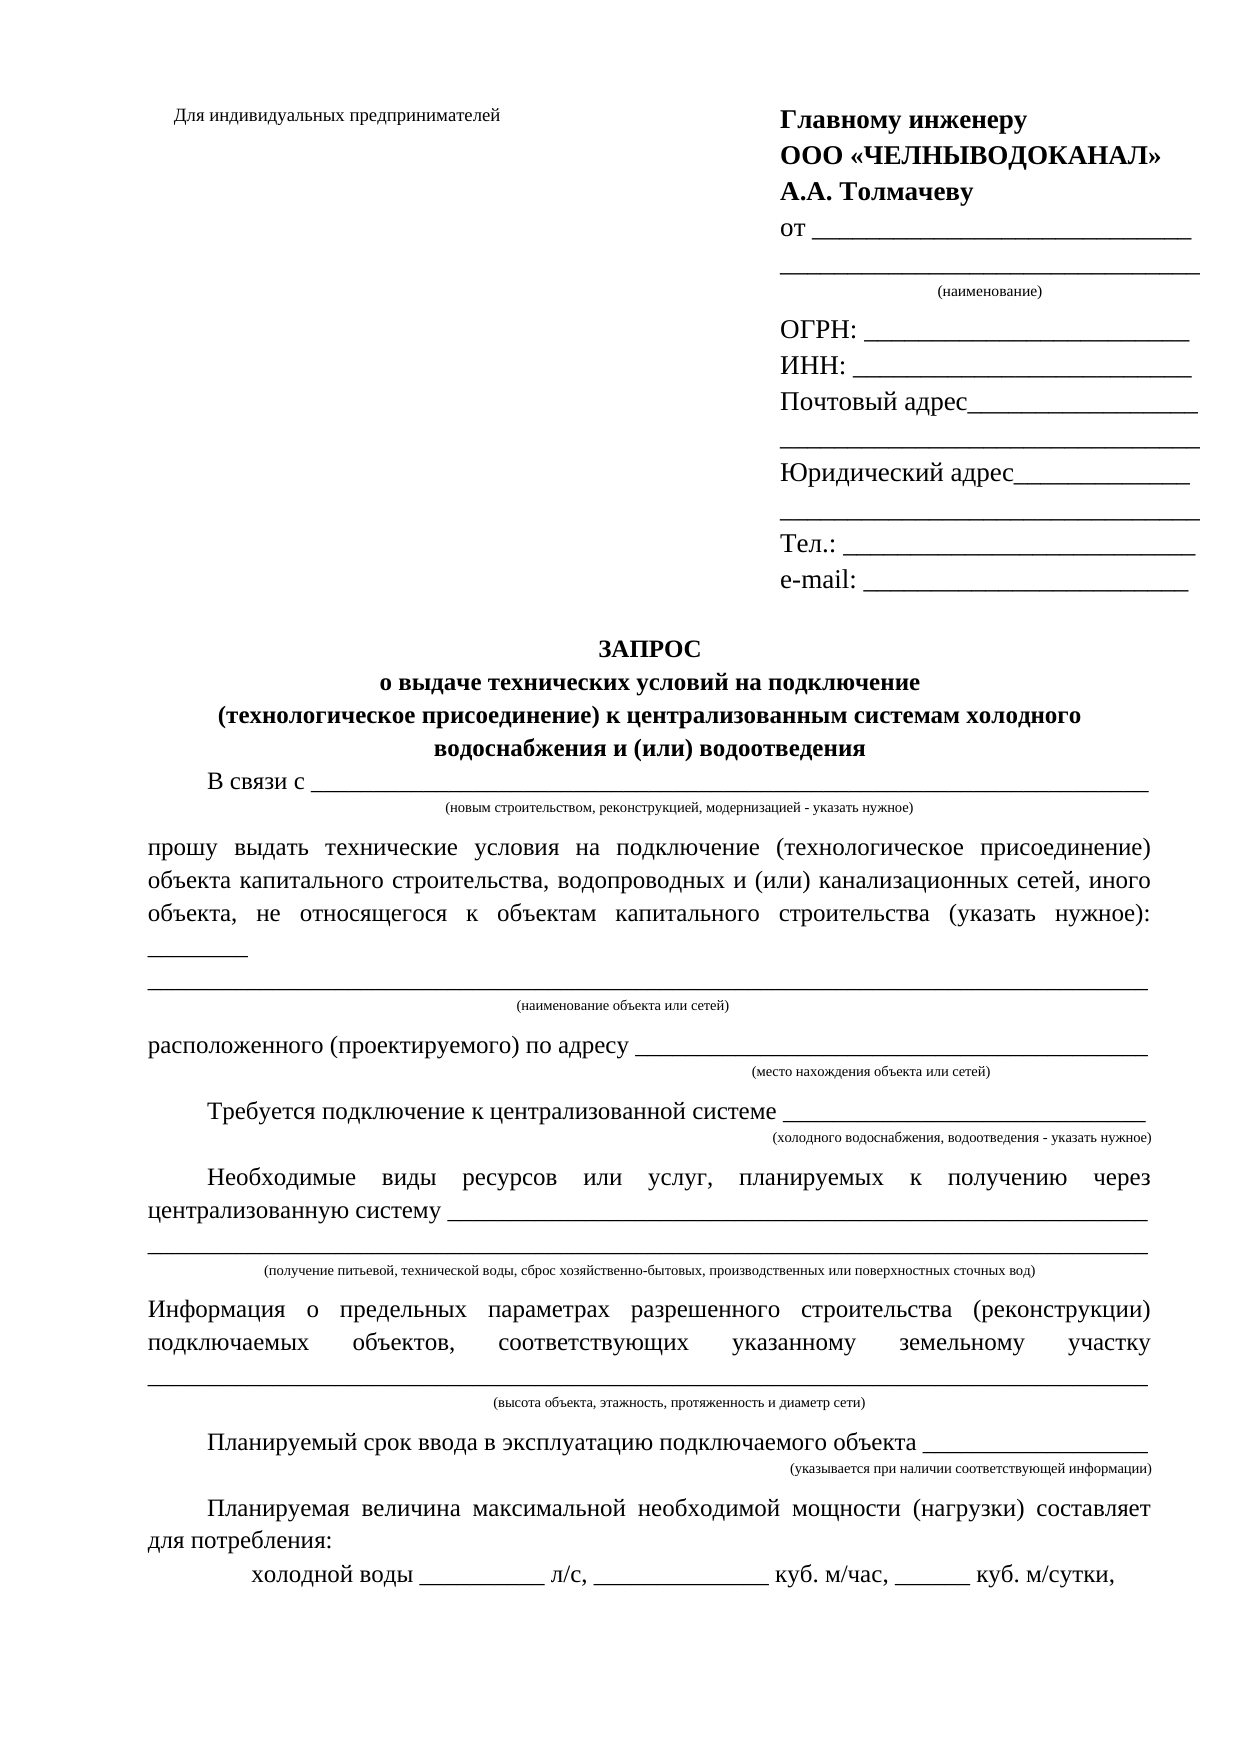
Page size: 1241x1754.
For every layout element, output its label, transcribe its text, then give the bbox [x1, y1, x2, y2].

text холодной воды __________ л/с, ______________ куб. м/час, ______ куб. м/сутки, [148, 1559, 1152, 1587]
table_header Для индивидуальных предпринимателей [163, 104, 765, 598]
text (высота объекта, этажность, протяженность и диаметр сети) [148, 1393, 1152, 1422]
text ________________________________________________________________________________ [148, 964, 1152, 993]
text Планируемая величина максимальной необходимой мощности (нагрузки) составляет для потребления: [148, 1493, 1152, 1554]
text прошу выдать технические условия на подключение (технологическое присоединение) объекта капитального строительства, водопроводных и (или) канализационных сетей, иного объекта, не относящегося к объектам капитального строительства (указать нужное): ________ [148, 832, 1152, 960]
text (получение питьевой, технической воды, сброс хозяйственно-бытовых, производственных или поверхностных сточных вод) [148, 1261, 1152, 1290]
text расположенного (проектируемого) по адресу _________________________________________ [148, 1030, 1152, 1059]
text ЗАПРОС [148, 634, 1152, 663]
text Требуется подключение к централизованной системе _____________________________ [148, 1096, 1152, 1125]
text (указывается при наличии соответствующей информации) [148, 1459, 1152, 1488]
table_header Главному инженеру ООО «ЧЕЛНЫВОДОКАНАЛ» А.А. Толмачеву от ____________________________ _______________________________ (наименование) ОГРН: ________________________ ИНН: _________________________ Почтовый адрес_________________ _______________________________ Юридический адрес_____________ _______________________________ Тел.: __________________________ e-mail: ________________________ [765, 104, 1211, 598]
text (холодного водоснабжения, водоотведения - указать нужное) [148, 1129, 1152, 1158]
text (новым строительством, реконструкцией, модернизацией - указать нужное) [148, 799, 1152, 828]
text (место нахождения объекта или сетей) [516, 1063, 1152, 1092]
text (наименование объекта или сетей) [443, 997, 1152, 1026]
text Необходимые виды ресурсов или услуг, планируемых к получению через централизованную систему ________________________________________________________ [148, 1162, 1152, 1224]
text о выдаче технических условий на подключение [148, 667, 1152, 696]
text (технологическое присоединение) к централизованным системам холодного водоснабжения и (или) водоотведения [148, 700, 1152, 762]
text Планируемый срок ввода в эксплуатацию подключаемого объекта __________________ [148, 1427, 1152, 1455]
text ________________________________________________________________________________ [148, 1228, 1152, 1257]
text Информация о предельных параметрах разрешенного строительства (реконструкции) подключаемых объектов, соответствующих указанному земельному участку ________________________________________________________________________________ [148, 1294, 1152, 1389]
text В связи с ___________________________________________________________________ [148, 766, 1152, 795]
